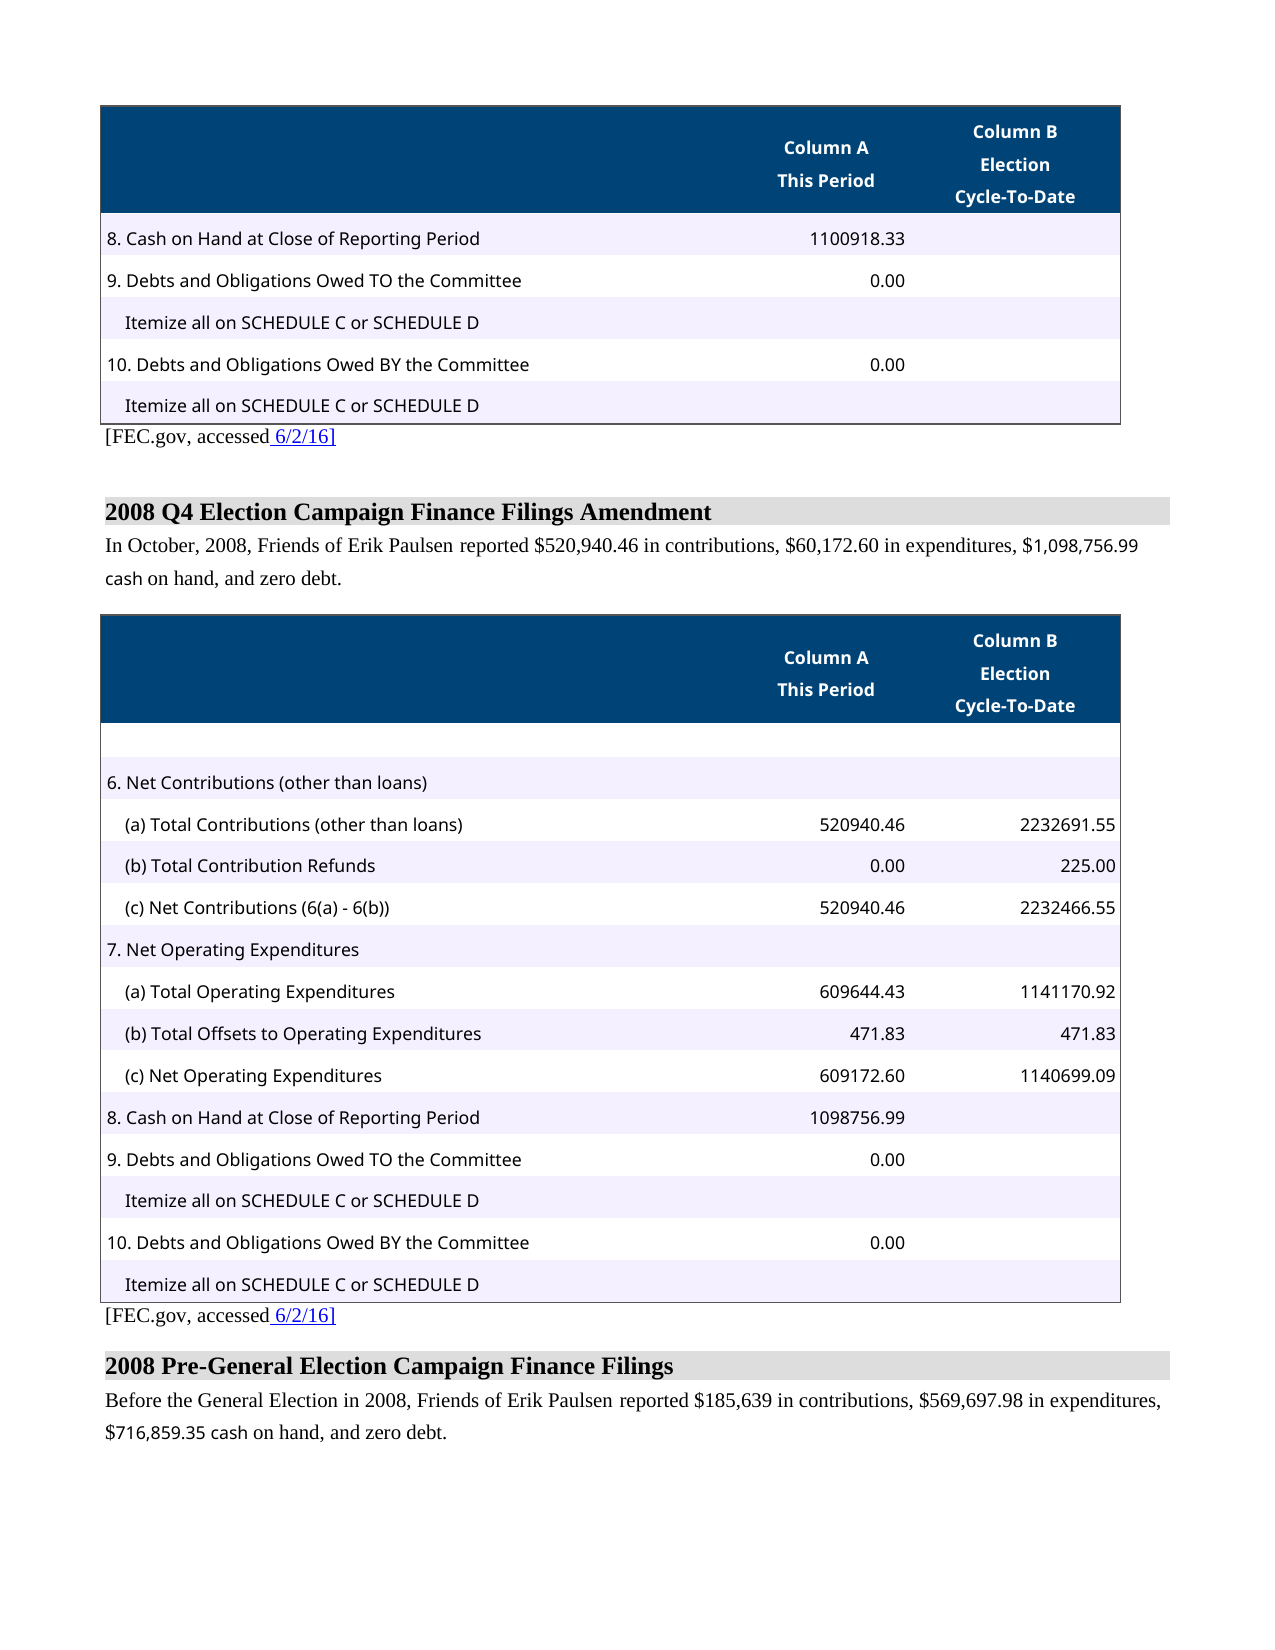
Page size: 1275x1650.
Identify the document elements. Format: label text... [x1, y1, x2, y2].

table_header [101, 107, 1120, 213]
text 2008 Pre-General Election Campaign Finance Filings [105, 1351, 1170, 1380]
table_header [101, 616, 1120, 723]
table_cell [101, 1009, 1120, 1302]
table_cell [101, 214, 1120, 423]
text [FEC.gov, accessed 6/2/16] [105, 1303, 1170, 1327]
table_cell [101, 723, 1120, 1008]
text 2008 Q4 Election Campaign Finance Filings Amendment [105, 497, 1170, 525]
text In October, 2008, Friends of Erik Paulsen reported $520,940.46 in contributions, $60,172.60 in expenditures, $1,098,756.99 cash on hand, and zero debt. [105, 525, 1170, 590]
text Before the General Election in 2008, Friends of Erik Paulsen reported $185,639 in contributions, $569,697.98 in expenditures, $716,859.35 cash on hand, and zero debt. [105, 1380, 1170, 1445]
text [FEC.gov, accessed 6/2/16] [105, 424, 1170, 448]
